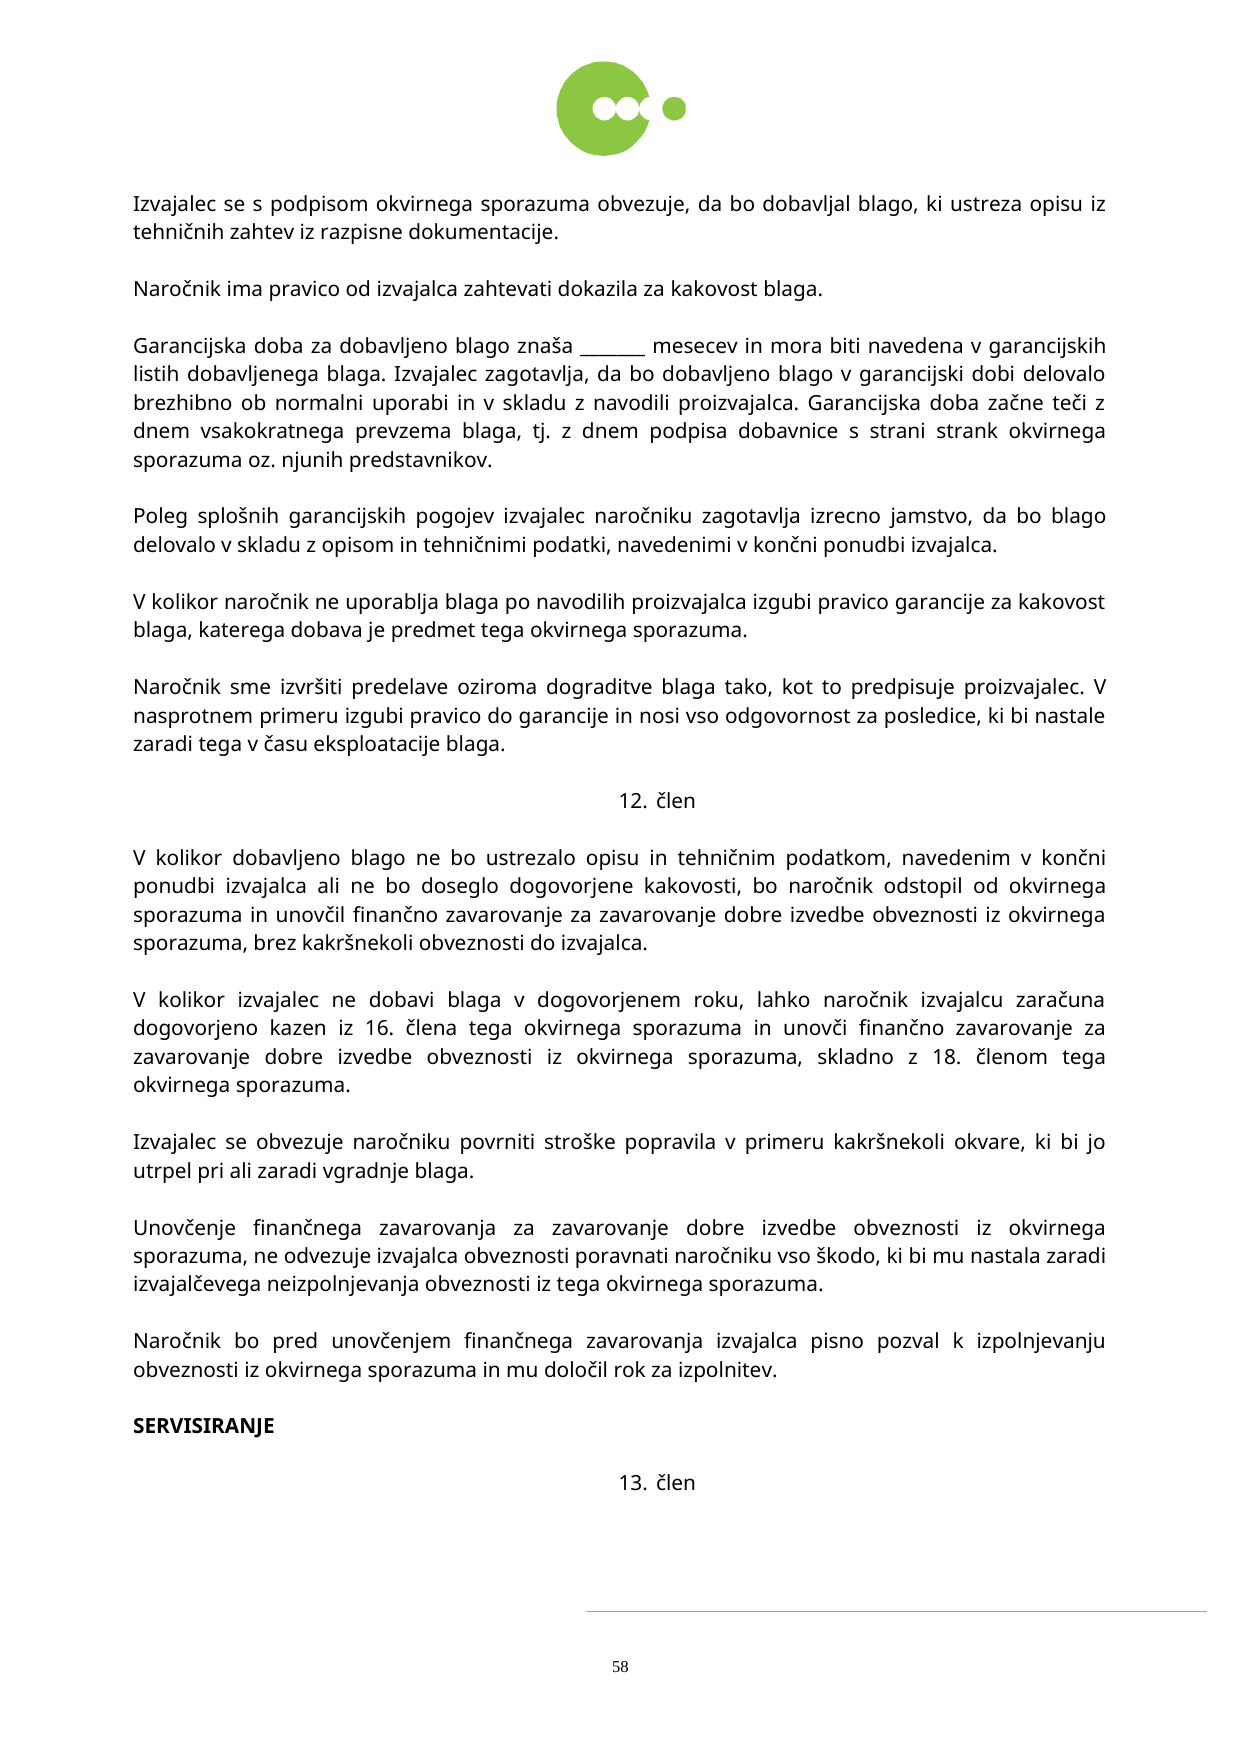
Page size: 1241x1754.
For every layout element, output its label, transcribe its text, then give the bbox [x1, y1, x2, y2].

text Naročnik bo pred unovčenjem finančnega zavarovanja izvajalca pisno pozval k izpolnjevanju obveznosti iz okvirnega sporazuma in mu določil rok za izpolnitev. [133, 1326, 1107, 1383]
list člen [207, 786, 1107, 814]
text Unovčenje finančnega zavarovanja za zavarovanje dobre izvedbe obveznosti iz okvirnega sporazuma, ne odvezuje izvajalca obveznosti poravnati naročniku vso škodo, ki bi mu nastala zaradi izvajalčevega neizpolnjevanja obveznosti iz tega okvirnega sporazuma. [133, 1213, 1107, 1298]
text Naročnik ima pravico od izvajalca zahtevati dokazila za kakovost blaga. [133, 274, 1107, 303]
text Naročnik sme izvršiti predelave oziroma dograditve blaga tako, kot to predpisuje proizvajalec. V nasprotnem primeru izgubi pravico do garancije in nosi vso odgovornost za posledice, ki bi nastale zaradi tega v času eksploatacije blaga. [133, 672, 1107, 758]
list člen [207, 1468, 1107, 1497]
text V kolikor dobavljeno blago ne bo ustrezalo opisu in tehničnim podatkom, navedenim v končni ponudbi izvajalca ali ne bo doseglo dogovorjene kakovosti, bo naročnik odstopil od okvirnega sporazuma in unovčil finančno zavarovanje za zavarovanje dobre izvedbe obveznosti iz okvirnega sporazuma, brez kakršnekoli obveznosti do izvajalca. [133, 843, 1107, 957]
text Garancijska doba za dobavljeno blago znaša _______ mesecev in mora biti navedena v garancijskih listih dobavljenega blaga. Izvajalec zagotavlja, da bo dobavljeno blago v garancijski dobi delovalo brezhibno ob normalni uporabi in v skladu z navodili proizvajalca. Garancijska doba začne teči z dnem vsakokratnega prevzema blaga, tj. z dnem podpisa dobavnice s strani strank okvirnega sporazuma oz. njunih predstavnikov. [133, 331, 1107, 473]
text Izvajalec se obvezuje naročniku povrniti stroške popravila v primeru kakršnekoli okvare, ki bi jo utrpel pri ali zaradi vgradnje blaga. [133, 1127, 1107, 1184]
text SERVISIRANJE [133, 1412, 1107, 1440]
text V kolikor naročnik ne uporablja blaga po navodilih proizvajalca izgubi pravico garancije za kakovost blaga, katerega dobava je predmet tega okvirnega sporazuma. [133, 587, 1107, 644]
text Izvajalec se s podpisom okvirnega sporazuma obvezuje, da bo dobavljal blago, ki ustreza opisu iz tehničnih zahtev iz razpisne dokumentacije. [133, 189, 1107, 246]
text V kolikor izvajalec ne dobavi blaga v dogovorjenem roku, lahko naročnik izvajalcu zaračuna dogovorjeno kazen iz 16. člena tega okvirnega sporazuma in unovči finančno zavarovanje za zavarovanje dobre izvedbe obveznosti iz okvirnega sporazuma, skladno z 18. členom tega okvirnega sporazuma. [133, 985, 1107, 1099]
text Poleg splošnih garancijskih pogojev izvajalec naročniku zagotavlja izrecno jamstvo, da bo blago delovalo v skladu z opisom in tehničnimi podatki, navedenimi v končni ponudbi izvajalca. [133, 502, 1107, 558]
